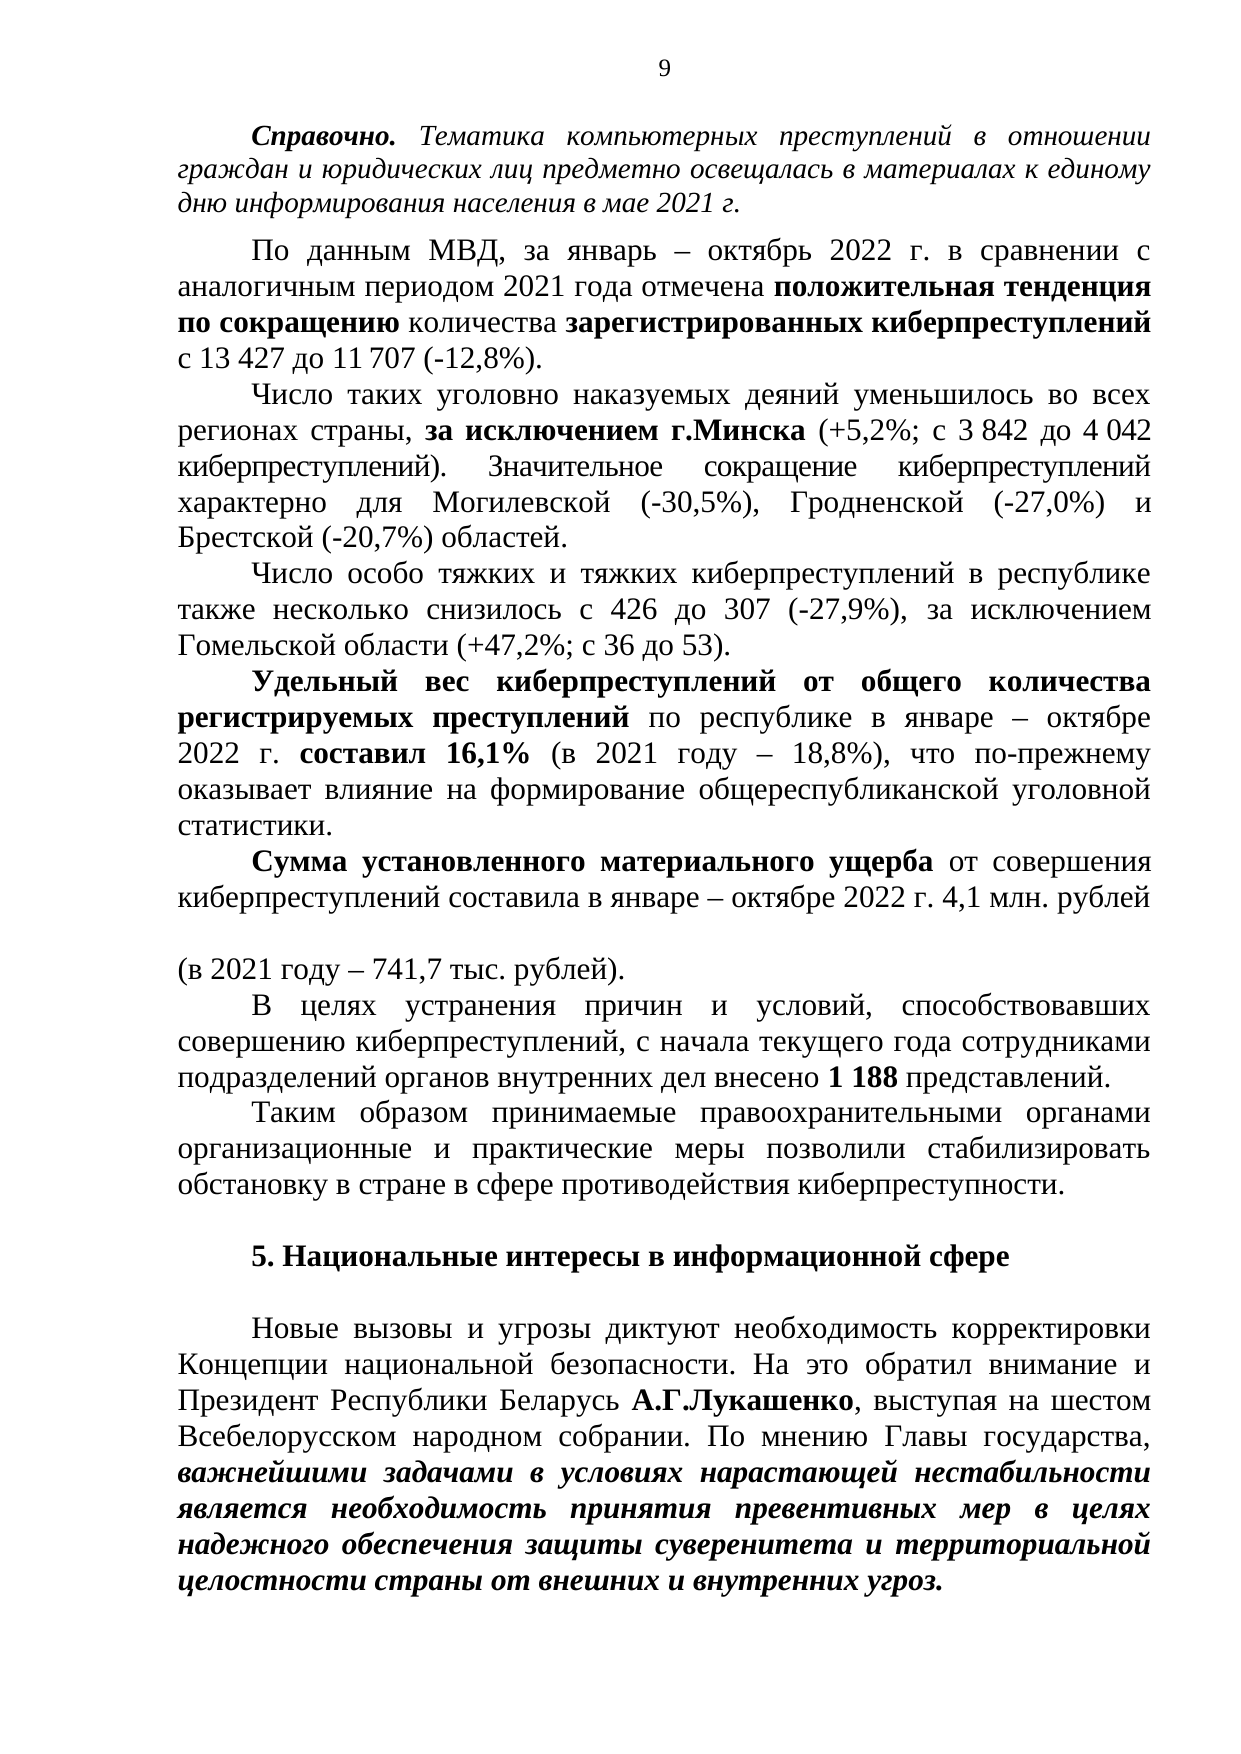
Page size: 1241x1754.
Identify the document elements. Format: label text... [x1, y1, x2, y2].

text Число таких уголовно наказуемых деяний уменьшилось во всех регионах страны, за исключением г.Минска (+5,2%; с 3 842 до 4 042 киберпреступлений). Значительное сокращение киберпреступлений характерно для Могилевской (-30,5%), Гродненской (-27,0%) и Брестской (-20,7%) областей. [177, 375, 1152, 555]
text По данным МВД, за январь – октябрь 2022 г. в сравнении с аналогичным периодом 2021 года отмечена положительная тенденция по сокращению количества зарегистрированных киберпреступлений с 13 427 до 11 707 (-12,8%). [177, 231, 1152, 375]
text Новые вызовы и угрозы диктуют необходимость корректировки Концепции национальной безопасности. На это обратил внимание и Президент Республики Беларусь А.Г.Лукашенко, выступая на шестом Всебелорусском народном собрании. По мнению Главы государства, важнейшими задачами в условиях нарастающей нестабильности является необходимость принятия превентивных мер в целях надежного обеспечения защиты суверенитета и территориальной целостности страны от внешних и внутренних угроз. [177, 1309, 1152, 1597]
text 5. Национальные интересы в информационной сфере [177, 1237, 1152, 1273]
text Таким образом принимаемые правоохранительными органами организационные и практические меры позволили стабилизировать обстановку в стране в сфере противодействия киберпреступности. [177, 1094, 1152, 1202]
text В целях устранения причин и условий, способствовавших совершению киберпреступлений, с начала текущего года сотрудниками подразделений органов внутренних дел внесено 1 188 представлений. [177, 986, 1152, 1094]
text Число особо тяжких и тяжких киберпреступлений в республике также несколько снизилось с 426 до 307 (-27,9%), за исключением Гомельской области (+47,2%; с 36 до 53). [177, 555, 1152, 662]
text Сумма установленного материального ущерба от совершения киберпреступлений составила в январе – октябре 2022 г. 4,1 млн. рублей (в 2021 году – 741,7 тыс. рублей). [177, 842, 1152, 986]
text Справочно. Тематика компьютерных преступлений в отношении граждан и юридических лиц предметно освещалась в материалах к единому дню информирования населения в мае 2021 г. [177, 118, 1152, 219]
text Удельный вес киберпреступлений от общего количества регистрируемых преступлений по республике в январе – октябре 2022 г. составил 16,1% (в 2021 году – 18,8%), что по-прежнему оказывает влияние на формирование общереспубликанской уголовной статистики. [177, 662, 1152, 842]
